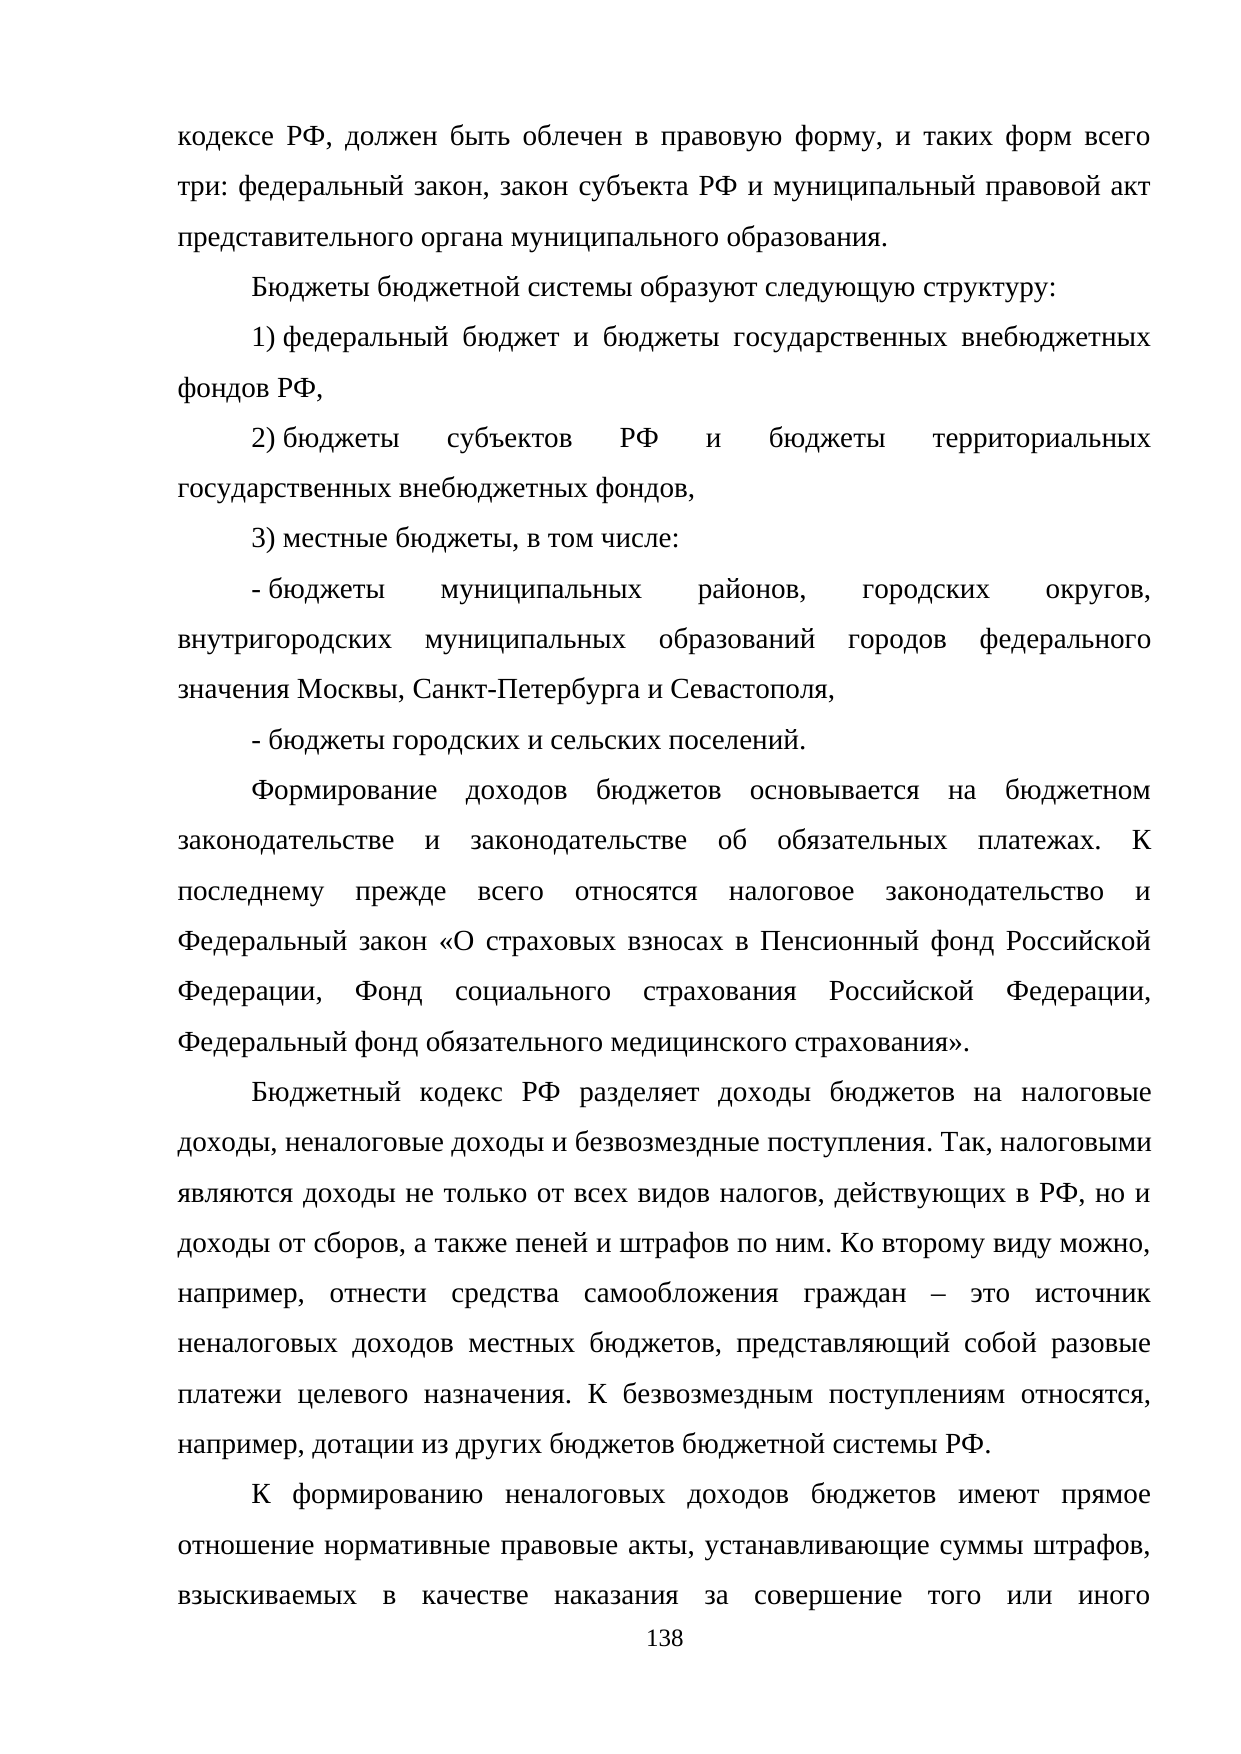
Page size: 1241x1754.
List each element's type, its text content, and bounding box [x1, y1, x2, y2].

text - бюджеты городских и сельских поселений. [177, 722, 1152, 755]
text Бюджеты бюджетной системы образуют следующую структуру: [177, 269, 1152, 303]
text Бюджетный кодекс РФ разделяет доходы бюджетов на налоговые доходы, неналоговые доходы и безвозмездные поступления. Так, налоговыми являются доходы не только от всех видов налогов, действующих в РФ, но и доходы от сборов, а также пеней и штрафов по ним. Ко второму виду можно, например, отнести средства самообложения граждан – это источник неналоговых доходов местных бюджетов, представляющий собой разовые платежи целевого назначения. К безвозмездным поступлениям относятся, например, дотации из других бюджетов бюджетной системы РФ. [177, 1074, 1152, 1460]
text - бюджеты муниципальных районов, городских округов, внутригородских муниципальных образований городов федерального значения Москвы, Санкт-Петербурга и Севастополя, [177, 571, 1152, 705]
text 3) местные бюджеты, в том числе: [177, 521, 1152, 554]
text Формирование доходов бюджетов основывается на бюджетном законодательстве и законодательстве об обязательных платежах. К последнему прежде всего относятся налоговое законодательство и Федеральный закон «О страховых взносах в Пенсионный фонд Российской Федерации, Фонд социального страхования Российской Федерации, Федеральный фонд обязательного медицинского страхования». [177, 772, 1152, 1057]
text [177, 118, 1152, 252]
text 2) бюджеты субъектов РФ и бюджеты территориальных государственных внебюджетных фондов, [177, 420, 1152, 504]
text 1) федеральный бюджет и бюджеты государственных внебюджетных фондов РФ, [177, 319, 1152, 403]
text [177, 1477, 1152, 1611]
